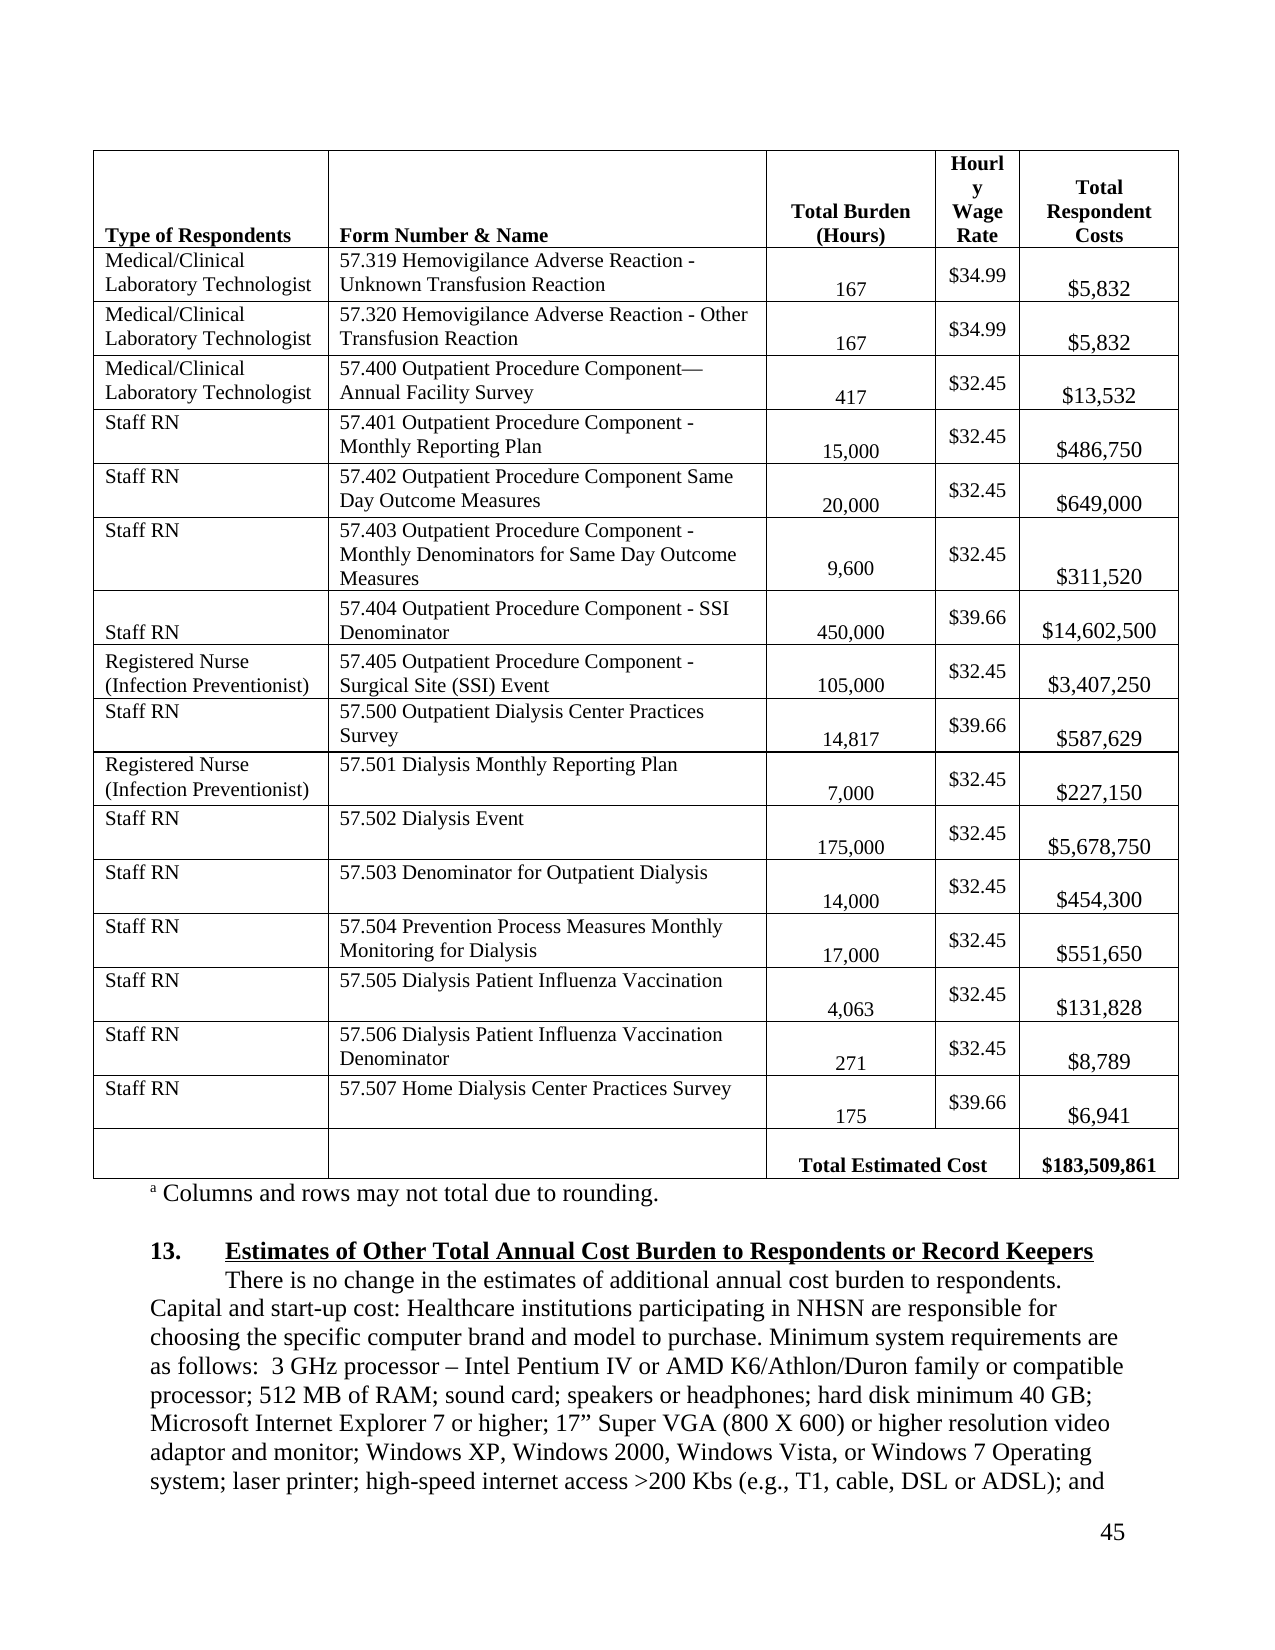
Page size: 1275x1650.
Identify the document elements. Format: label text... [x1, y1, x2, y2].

table_cell 20,000 [767, 464, 935, 517]
table_cell Staff RN [94, 860, 328, 913]
table_cell Staff RN [94, 699, 328, 751]
table_cell $8,789 [1020, 1022, 1178, 1074]
table_cell $32.45 [936, 464, 1019, 517]
table_cell 14,000 [767, 860, 935, 913]
table_cell 175 [767, 1076, 935, 1128]
table_cell 57.503 Denominator for Outpatient Dialysis [329, 860, 766, 913]
table_header Type of Respondents [94, 151, 328, 247]
table_cell Staff RN [94, 591, 328, 644]
table_cell $32.45 [936, 860, 1019, 913]
table_cell 417 [767, 356, 935, 409]
table_cell $5,832 [1020, 302, 1178, 355]
table_cell $3,407,250 [1020, 645, 1178, 697]
table_cell $227,150 [1020, 753, 1178, 805]
table_header Form Number & Name [329, 151, 766, 247]
table_cell 57.505 Dialysis Patient Influenza Vaccination [329, 968, 766, 1021]
table_cell Staff RN [94, 914, 328, 967]
table_cell $587,629 [1020, 699, 1178, 751]
table_cell $183,509,861 [1020, 1129, 1178, 1177]
table_cell $39.66 [936, 591, 1019, 644]
table_cell 271 [767, 1022, 935, 1074]
table_cell 9,600 [767, 518, 935, 590]
table_cell 7,000 [767, 753, 935, 805]
table_cell $454,300 [1020, 860, 1178, 913]
table_header Hourly Wage Rate [936, 151, 1019, 247]
table_cell $32.45 [936, 968, 1019, 1021]
table_cell $39.66 [936, 1076, 1019, 1128]
table_cell $32.45 [936, 914, 1019, 967]
table_cell 450,000 [767, 591, 935, 644]
table_header Total Burden (Hours) [767, 151, 935, 247]
table_cell 57.319 Hemovigilance Adverse Reaction - Unknown Transfusion Reaction [329, 248, 766, 301]
table_cell 57.501 Dialysis Monthly Reporting Plan [329, 753, 766, 805]
table_cell $32.45 [936, 753, 1019, 805]
table_cell $34.99 [936, 248, 1019, 301]
table_cell Staff RN [94, 968, 328, 1021]
table_cell $32.45 [936, 645, 1019, 697]
table_cell Staff RN [94, 464, 328, 517]
table_cell 57.507 Home Dialysis Center Practices Survey [329, 1076, 766, 1128]
table_header Total Respondent Costs [1020, 151, 1178, 247]
table_cell Staff RN [94, 806, 328, 859]
table_cell $32.45 [936, 410, 1019, 463]
table_cell 175,000 [767, 806, 935, 859]
table_cell 14,817 [767, 699, 935, 751]
table_cell 167 [767, 302, 935, 355]
table_cell 57.400 Outpatient Procedure Component—Annual Facility Survey [329, 356, 766, 409]
table_cell $311,520 [1020, 518, 1178, 590]
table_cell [94, 248, 328, 301]
text a Columns and rows may not total due to rounding. [150, 1179, 1125, 1207]
table_cell 105,000 [767, 645, 935, 697]
table_cell [329, 1129, 766, 1177]
table_cell 57.506 Dialysis Patient Influenza Vaccination Denominator [329, 1022, 766, 1074]
table_cell $5,832 [1020, 248, 1178, 301]
table_cell $486,750 [1020, 410, 1178, 463]
table_cell Registered Nurse (Infection Preventionist) [94, 753, 328, 805]
table_cell 57.502 Dialysis Event [329, 806, 766, 859]
table_cell Total Estimated Cost [767, 1129, 1019, 1177]
table_cell Staff RN [94, 1022, 328, 1074]
table_cell Registered Nurse (Infection Preventionist) [94, 645, 328, 697]
table_cell 57.401 Outpatient Procedure Component - Monthly Reporting Plan [329, 410, 766, 463]
table_cell 57.405 Outpatient Procedure Component - Surgical Site (SSI) Event [329, 645, 766, 697]
table_cell $5,678,750 [1020, 806, 1178, 859]
table_cell $6,941 [1020, 1076, 1178, 1128]
table_cell 57.320 Hemovigilance Adverse Reaction - Other Transfusion Reaction [329, 302, 766, 355]
table_cell $131,828 [1020, 968, 1178, 1021]
table_cell Staff RN [94, 518, 328, 590]
table_cell 57.504 Prevention Process Measures Monthly Monitoring for Dialysis [329, 914, 766, 967]
table_cell 57.404 Outpatient Procedure Component - SSI Denominator [329, 591, 766, 644]
table_cell $34.99 [936, 302, 1019, 355]
text 13. Estimates of Other Total Annual Cost Burden to Respondents or Record Keepers [150, 1236, 1125, 1265]
table_cell $39.66 [936, 699, 1019, 751]
table_cell $14,602,500 [1020, 591, 1178, 644]
table_cell $13,532 [1020, 356, 1178, 409]
table_cell [94, 1129, 328, 1177]
table_cell 57.403 Outpatient Procedure Component - Monthly Denominators for Same Day Outcome Measures [329, 518, 766, 590]
table_cell $32.45 [936, 806, 1019, 859]
table_cell 17,000 [767, 914, 935, 967]
table_cell Medical/Clinical Laboratory Technologist [94, 356, 328, 409]
table_cell $551,650 [1020, 914, 1178, 967]
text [150, 1265, 1125, 1495]
table_cell $32.45 [936, 356, 1019, 409]
table_cell 167 [767, 248, 935, 301]
table_cell Staff RN [94, 1076, 328, 1128]
table_cell 4,063 [767, 968, 935, 1021]
table_cell 57.402 Outpatient Procedure Component Same Day Outcome Measures [329, 464, 766, 517]
table_cell $649,000 [1020, 464, 1178, 517]
table_cell 57.500 Outpatient Dialysis Center Practices Survey [329, 699, 766, 751]
table_cell $32.45 [936, 1022, 1019, 1074]
table_cell Medical/Clinical Laboratory Technologist [94, 302, 328, 355]
table_cell 15,000 [767, 410, 935, 463]
table_cell $32.45 [936, 518, 1019, 590]
table_cell Staff RN [94, 410, 328, 463]
